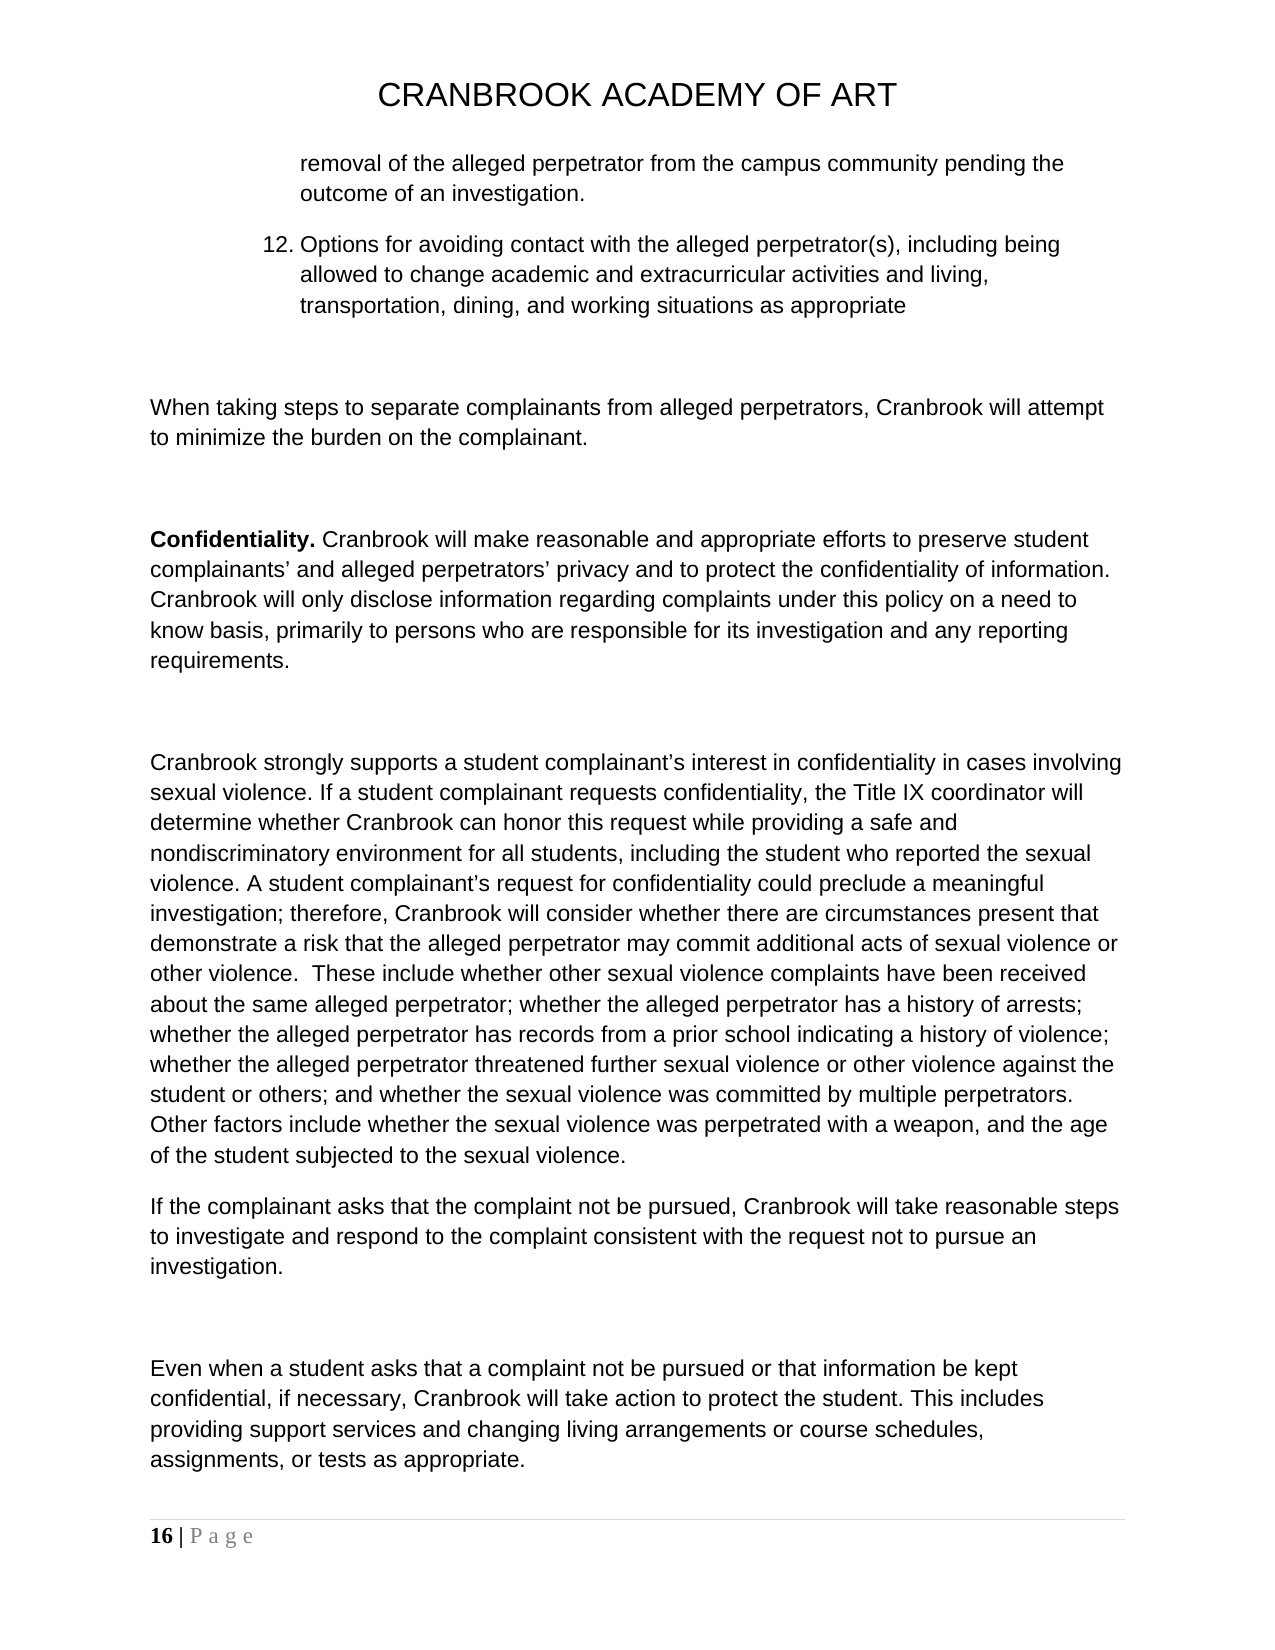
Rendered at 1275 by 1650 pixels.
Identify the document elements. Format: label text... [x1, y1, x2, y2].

text Cranbrook strongly supports a student complainant’s interest in confidentiality in cases involving sexual violence. If a student complainant requests confidentiality, the Title IX coordinator will determine whether Cranbrook can honor this request while providing a safe and nondiscriminatory environment for all students, including the student who reported the sexual violence. A student complainant’s request for confidentiality could preclude a meaningful investigation; therefore, Cranbrook will consider whether there are circumstances present that demonstrate a risk that the alleged perpetrator may commit additional acts of sexual violence or other violence. These include whether other sexual violence complaints have been received about the same alleged perpetrator; whether the alleged perpetrator has a history of arrests; whether the alleged perpetrator has records from a prior school indicating a history of violence; whether the alleged perpetrator threatened further sexual violence or other violence against the student or others; and whether the sexual violence was committed by multiple perpetrators. Other factors include whether the sexual violence was perpetrated with a weapon, and the age of the student subjected to the sexual violence. [150, 749, 1125, 1168]
text Even when a student asks that a complaint not be pursued or that information be kept confidential, if necessary, Cranbrook will take action to protect the student. This includes providing support services and changing living arrangements or course schedules, assignments, or tests as appropriate. [150, 1355, 1125, 1472]
text If the complainant asks that the complaint not be pursued, Cranbrook will take reasonable steps to investigate and respond to the complaint consistent with the request not to pursue an investigation. [150, 1193, 1125, 1279]
text When taking steps to separate complainants from alleged perpetrators, Cranbrook will attempt to minimize the burden on the complainant. [150, 394, 1125, 450]
text Confidentiality. Cranbrook will make reasonable and appropriate efforts to preserve student complainants’ and alleged perpetrators’ privacy and to protect the confidentiality of information. Cranbrook will only disclose information regarding complaints under this policy on a need to know basis, primarily to persons who are responsible for its investigation and any reporting requirements. [150, 526, 1125, 673]
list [262, 150, 1125, 207]
list Options for avoiding contact with the alleged perpetrator(s), including being allowed to change academic and extracurricular activities and living, transportation, dining, and working situations as appropriate [262, 231, 1125, 318]
